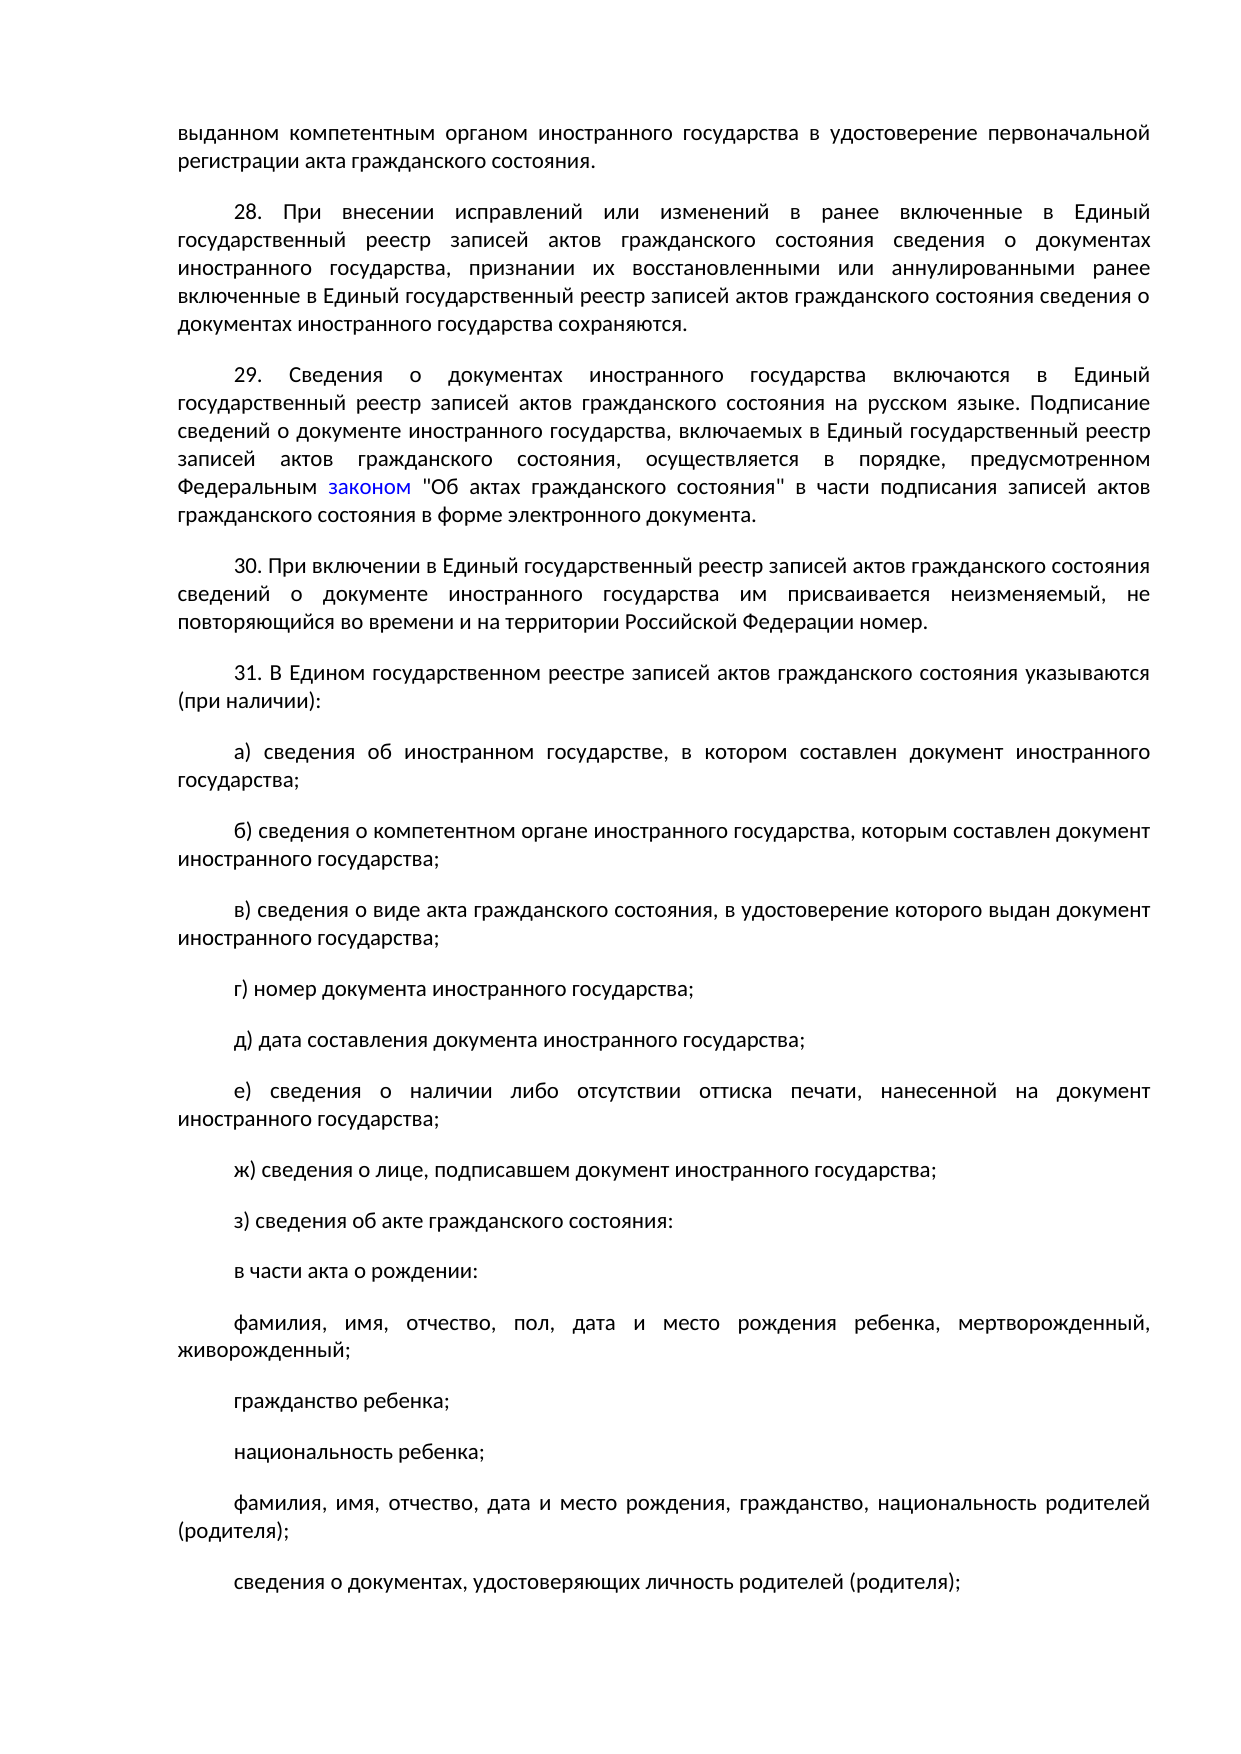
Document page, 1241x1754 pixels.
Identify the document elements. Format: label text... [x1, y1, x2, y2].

text гражданство ребенка; [177, 1387, 1152, 1414]
text в части акта о рождении: [177, 1257, 1152, 1285]
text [177, 118, 1152, 174]
text б) сведения о компетентном органе иностранного государства, которым составлен документ иностранного государства; [177, 816, 1152, 872]
text ж) сведения о лице, подписавшем документ иностранного государства; [177, 1155, 1152, 1183]
text в) сведения о виде акта гражданского состояния, в удостоверение которого выдан документ иностранного государства; [177, 895, 1152, 951]
text фамилия, имя, отчество, пол, дата и место рождения ребенка, мертворожденный, живорожденный; [177, 1308, 1152, 1364]
text 30. При включении в Единый государственный реестр записей актов гражданского состояния сведений о документе иностранного государства им присваивается неизменяемый, не повторяющийся во времени и на территории Российской Федерации номер. [177, 551, 1152, 635]
text национальность ребенка; [177, 1437, 1152, 1466]
text г) номер документа иностранного государства; [177, 974, 1152, 1002]
text е) сведения о наличии либо отсутствии оттиска печати, нанесенной на документ иностранного государства; [177, 1076, 1152, 1132]
text 31. В Едином государственном реестре записей актов гражданского состояния указываются (при наличии): [177, 658, 1152, 714]
text 28. При внесении исправлений или изменений в ранее включенные в Единый государственный реестр записей актов гражданского состояния сведения о документах иностранного государства, признании их восстановленными или аннулированными ранее включенные в Единый государственный реестр записей актов гражданского состояния сведения о документах иностранного государства сохраняются. [177, 197, 1152, 337]
text а) сведения об иностранном государстве, в котором составлен документ иностранного государства; [177, 737, 1152, 793]
text з) сведения об акте гражданского состояния: [177, 1206, 1152, 1234]
text 29. Сведения о документах иностранного государства включаются в Единый государственный реестр записей актов гражданского состояния на русском языке. Подписание сведений о документе иностранного государства, включаемых в Единый государственный реестр записей актов гражданского состояния, осуществляется в порядке, предусмотренном Федеральным законом "Об актах гражданского состояния" в части подписания записей актов гражданского состояния в форме электронного документа. [177, 360, 1152, 528]
text сведения о документах, удостоверяющих личность родителей (родителя); [177, 1567, 1152, 1595]
text фамилия, имя, отчество, дата и место рождения, гражданство, национальность родителей (родителя); [177, 1488, 1152, 1544]
text д) дата составления документа иностранного государства; [177, 1025, 1152, 1053]
